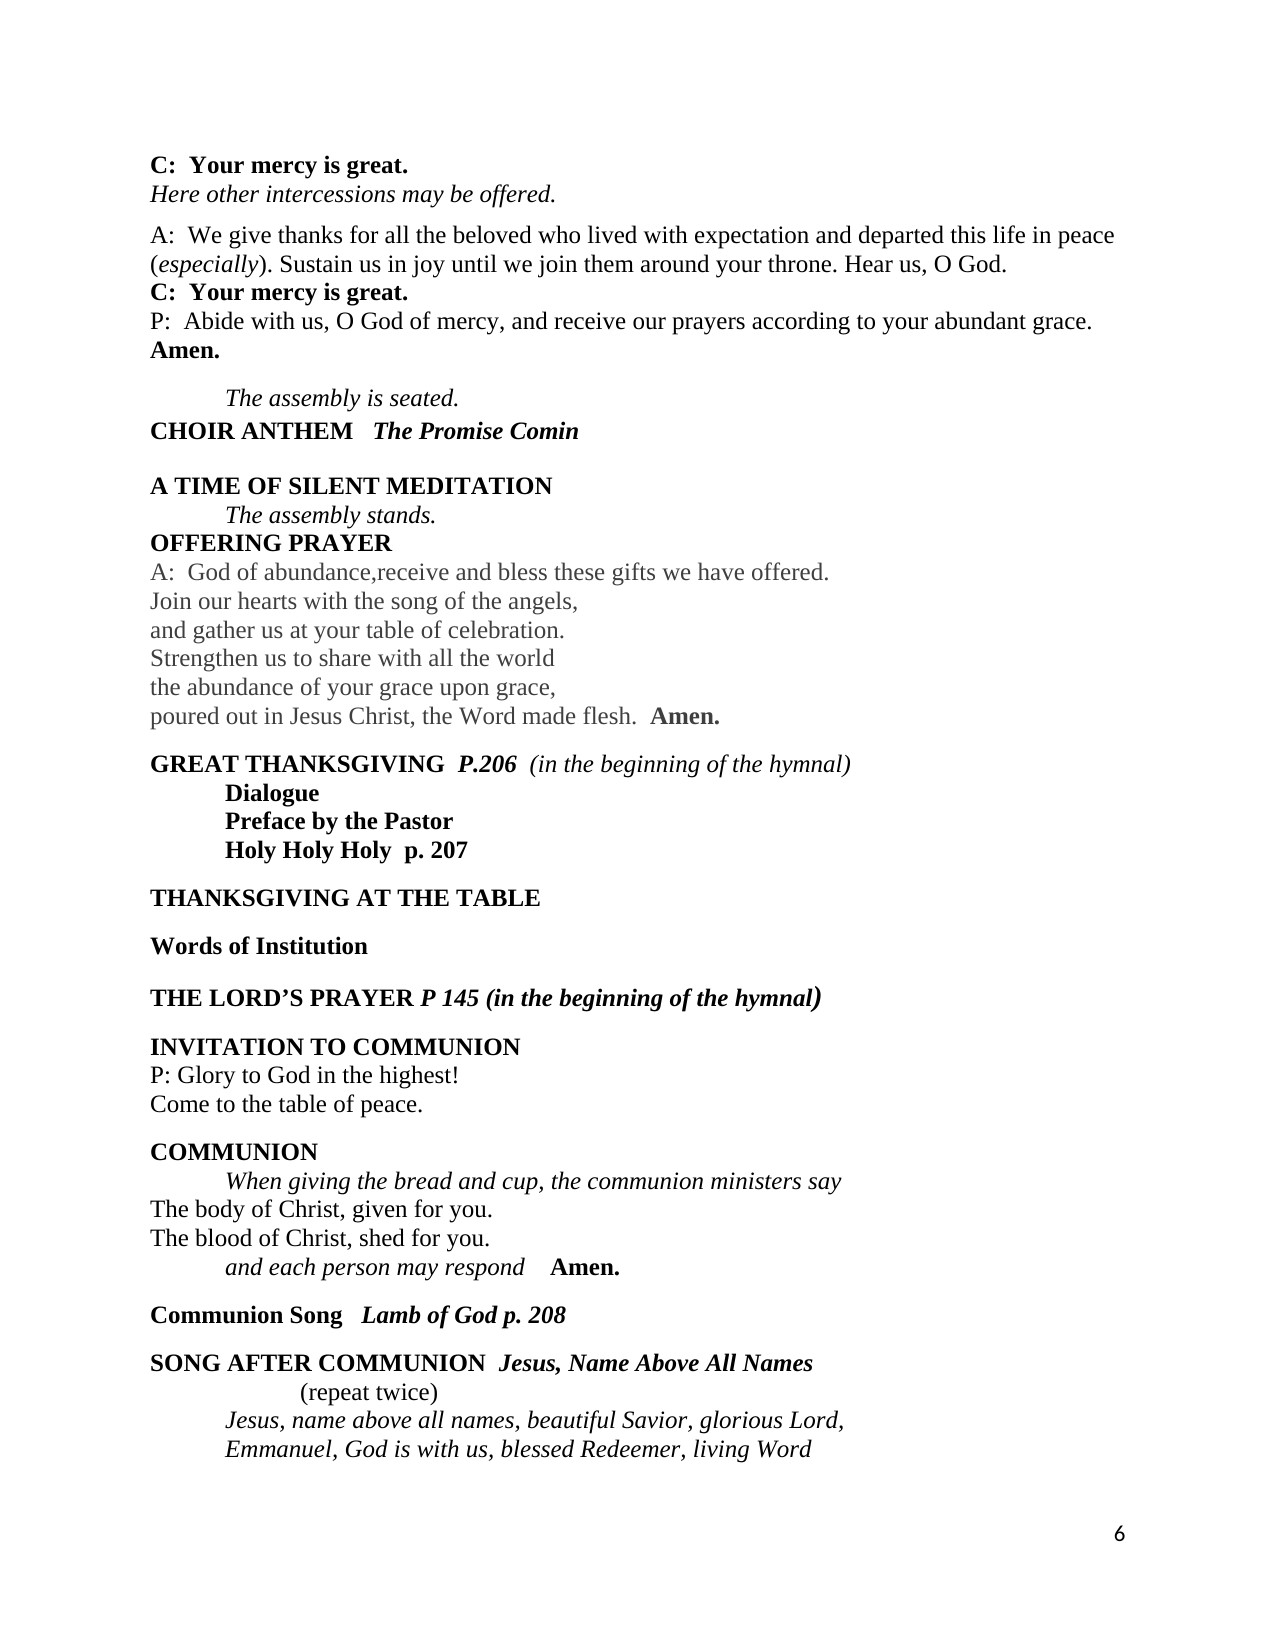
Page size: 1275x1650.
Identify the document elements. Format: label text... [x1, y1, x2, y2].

text Invitation to Communion [150, 1032, 1125, 1060]
text Thanksgiving at the Table [150, 883, 1125, 912]
text C: Your mercy is great. [150, 277, 1125, 306]
text Jesus, name above all names, beautiful Savior, glorious Lord, [150, 1405, 1125, 1434]
text A: We give thanks for all the beloved who lived with expectation and departed this life in peace (especially). Sustain us in joy until we join them around your throne. Hear us, O God. [150, 220, 1125, 277]
text P: Glory to God in the highest! [150, 1060, 1125, 1089]
text When giving the bread and cup, the communion ministers say [150, 1166, 1125, 1194]
text (repeat twice) [150, 1377, 1125, 1405]
text and each person may respond Amen. [150, 1252, 1125, 1281]
text Communion [150, 1137, 1125, 1166]
text The assembly stands. [150, 500, 1125, 528]
text P: Abide with us, O God of mercy, and receive our prayers according to your abundant grace. [150, 306, 1125, 335]
text Offering Prayer [150, 528, 1125, 557]
text Join our hearts with the song of the angels, [150, 586, 1125, 615]
text Song after Communion Jesus, Name Above All Names [150, 1348, 1125, 1377]
text Amen. [150, 335, 1125, 364]
text Preface by the Pastor [150, 806, 1125, 835]
text Emmanuel, God is with us, blessed Redeemer, living Word [150, 1434, 1125, 1463]
text CHOIR ANTHEM The Promise Comin [150, 416, 1125, 445]
text and gather us at your table of celebration. [150, 615, 1125, 643]
text Dialogue [150, 778, 1125, 806]
text A: God of abundance,receive and bless these gifts we have offered. [150, 557, 1125, 586]
text gREAT THANKSGIVING p.206 (in the beginning of the hymnal) [150, 749, 1125, 778]
text A TIME OF SILENT MEDITATION [150, 471, 1125, 500]
text Words of Institution [150, 931, 1125, 960]
text The assembly is seated. [150, 383, 1125, 412]
text C: Your mercy is great. [150, 150, 1125, 179]
text poured out in Jesus Christ, the Word made flesh. Amen. [150, 701, 1125, 730]
text Here other intercessions may be offered. [150, 179, 1125, 207]
text Strengthen us to share with all the world [150, 643, 1125, 672]
text Holy Holy Holy p. 207 [150, 835, 1125, 864]
text The body of Christ, given for you. [150, 1194, 1125, 1223]
text Come to the table of peace. [150, 1089, 1125, 1118]
text The blood of Christ, shed for you. [150, 1223, 1125, 1252]
text Communion Song Lamb of God p. 208 [150, 1300, 1125, 1329]
text the abundance of your grace upon grace, [150, 672, 1125, 701]
text THE LORD’S PRAYER P 145 (in the beginning of the hymnal) [150, 979, 1125, 1012]
